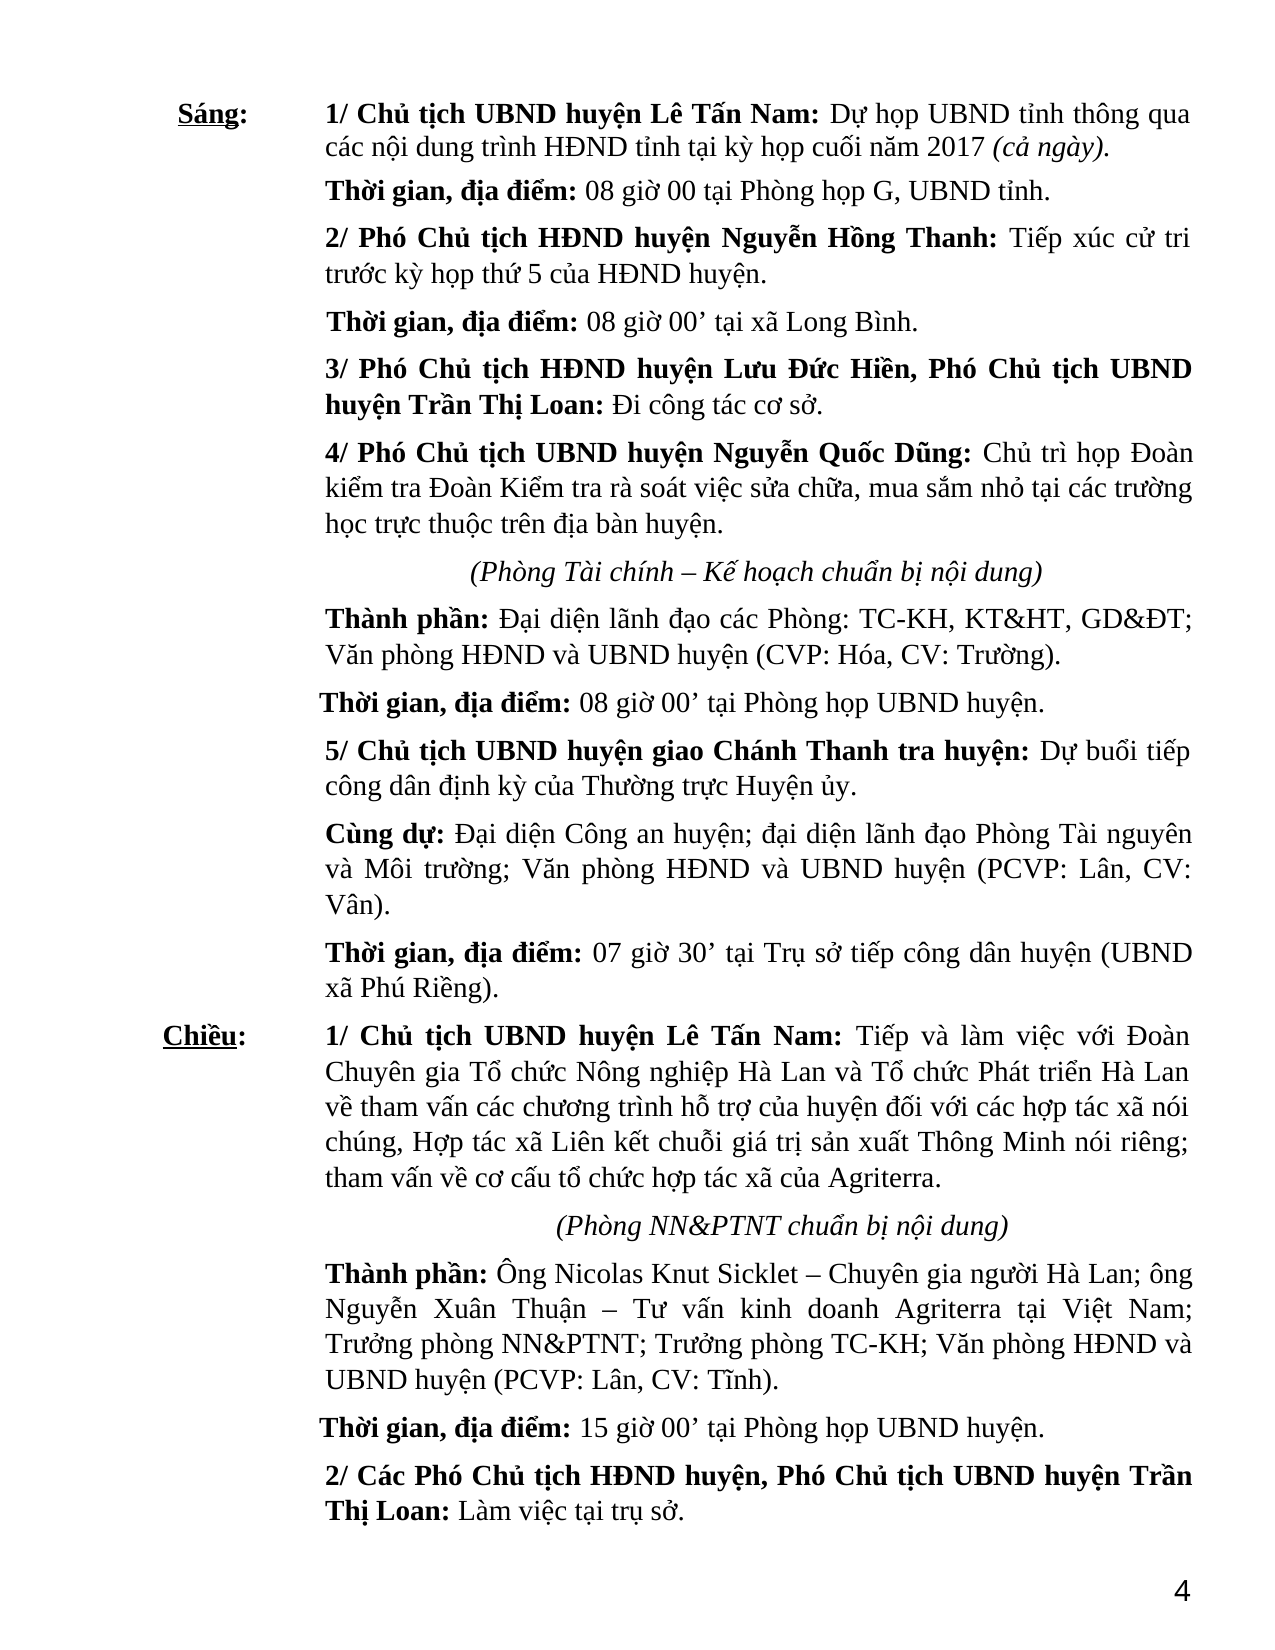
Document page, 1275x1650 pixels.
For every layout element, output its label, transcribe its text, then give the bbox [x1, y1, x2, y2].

text 4/ Phó Chủ tịch UBND huyện Nguyễn Quốc Dũng: Chủ trì họp Đoàn kiểm tra Đoàn Kiểm tra rà soát việc sửa chữa, mua sắm nhỏ tại các trường học trực thuộc trên địa bàn huyện. [319, 434, 1193, 540]
text 2/ Phó Chủ tịch HĐND huyện Nguyễn Hồng Thanh: Tiếp xúc cử tri trước kỳ họp thứ 5 của HĐND huyện. [162, 219, 1191, 290]
text Thành phần: Ông Nicolas Knut Sicklet – Chuyên gia người Hà Lan; ông Nguyễn Xuân Thuận – Tư vấn kinh doanh Agriterra tại Việt Nam; Trưởng phòng NN&PTNT; Trưởng phòng TC-KH; Văn phòng HĐND và UBND huyện (PCVP: Lân, CV: Tĩnh). [319, 1255, 1193, 1396]
text 2/ Các Phó Chủ tịch HĐND huyện, Phó Chủ tịch UBND huyện Trần Thị Loan: Làm việc tại trụ sở. [319, 1457, 1193, 1528]
text Cùng dự: Đại diện Công an huyện; đại diện lãnh đạo Phòng Tài nguyên và Môi trường; Văn phòng HĐND và UBND huyện (PCVP: Lân, CV: Vân). [319, 815, 1193, 921]
text (Phòng NN&PTNT chuẩn bị nội dung) [162, 1207, 1191, 1242]
text Chiều: 1/ Chủ tịch UBND huyện Lê Tấn Nam: Tiếp và làm việc với Đoàn Chuyên gia Tổ chức Nông nghiệp Hà Lan và Tổ chức Phát triển Hà Lan về tham vấn các chương trình hỗ trợ của huyện đối với các hợp tác xã nói chúng, Hợp tác xã Liên kết chuỗi giá trị sản xuất Thông Minh nói riêng; tham vấn về cơ cấu tổ chức hợp tác xã của Agriterra. [162, 1017, 1191, 1194]
text Thời gian, địa điểm: 08 giờ 00 tại Phòng họp G, UBND tỉnh. [325, 173, 1191, 207]
text Thời gian, địa điểm: 08 giờ 00’ tại xã Long Bình. [319, 303, 1193, 338]
text (Phòng Tài chính – Kế hoạch chuẩn bị nội dung) [319, 553, 1193, 588]
text Thành phần: Đại diện lãnh đạo các Phòng: TC-KH, KT&HT, GD&ĐT; Văn phòng HĐND và UBND huyện (CVP: Hóa, CV: Trường). [325, 601, 1193, 671]
text Thời gian, địa điểm: 08 giờ 00’ tại Phòng họp UBND huyện. [319, 684, 1193, 719]
text 3/ Phó Chủ tịch HĐND huyện Lưu Đức Hiền, Phó Chủ tịch UBND huyện Trần Thị Loan: Đi công tác cơ sở. [319, 351, 1193, 421]
text Thời gian, địa điểm: 15 giờ 00’ tại Phòng họp UBND huyện. [319, 1409, 1193, 1444]
text Thời gian, địa điểm: 07 giờ 30’ tại Trụ sở tiếp công dân huyện (UBND xã Phú Riềng). [319, 934, 1193, 1005]
text Sáng: 1/ Chủ tịch UBND huyện Lê Tấn Nam: Dự họp UBND tỉnh thông qua các nội dung trình HĐND tỉnh tại kỳ họp cuối năm 2017 (cả ngày). [177, 96, 1191, 163]
text 5/ Chủ tịch UBND huyện giao Chánh Thanh tra huyện: Dự buổi tiếp công dân định kỳ của Thường trực Huyện ủy. [162, 732, 1191, 803]
